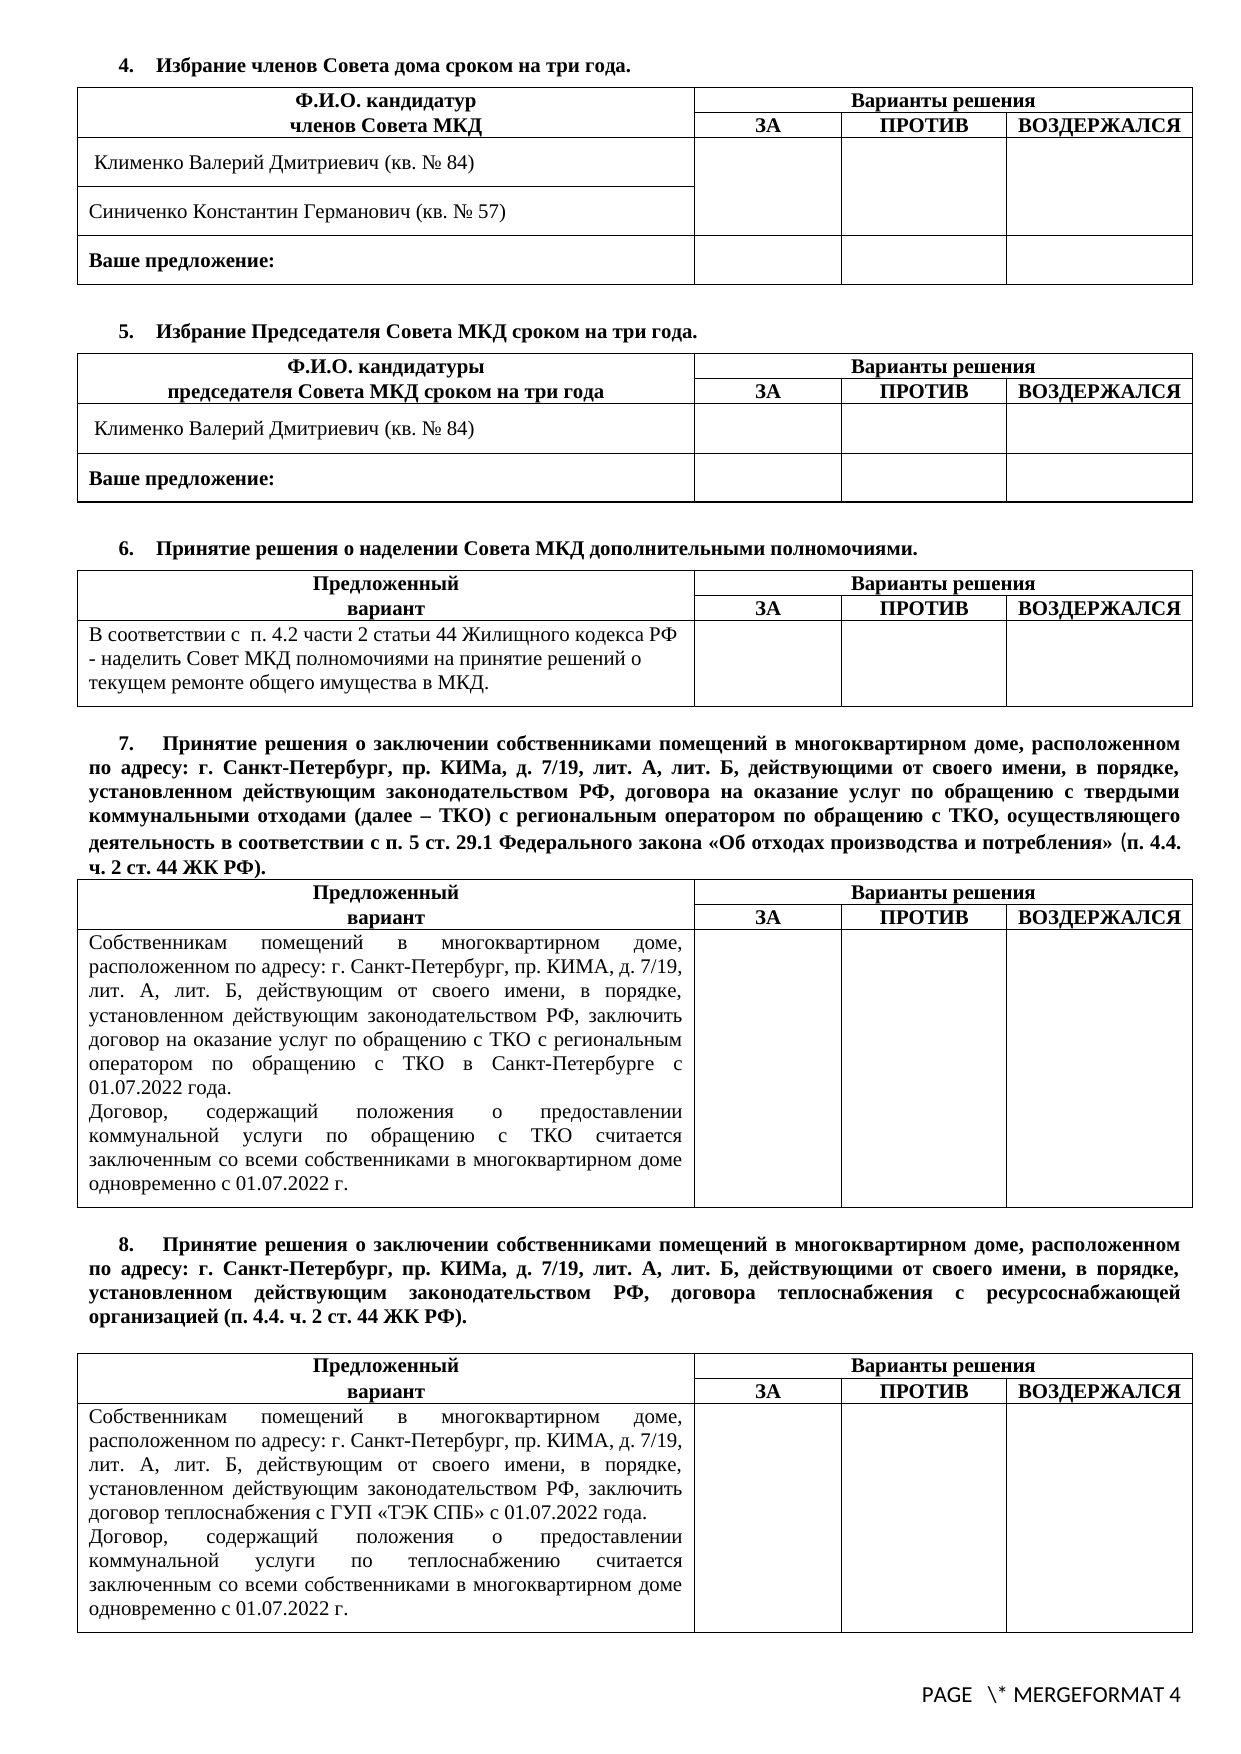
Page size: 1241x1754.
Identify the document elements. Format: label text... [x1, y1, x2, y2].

table_cell Ваше предложение: [78, 454, 694, 501]
table_cell [1007, 1404, 1192, 1632]
table_cell Собственникам помещений в многоквартирном доме, расположенном по адресу: г. Санкт-Петербург, пр. КИМА, д. 7/19, лит. А, лит. Б, действующим от своего имени, в порядке, установленном действующим законодательством РФ, заключить договор теплоснабжения с ГУП «ТЭК СПБ» с 01.07.2022 года. Договор, содержащий положения о предоставлении коммунальной услуги по теплоснабжению считается заключенным со всеми собственниками в многоквартирном доме одновременно с 01.07.2022 г. [78, 1404, 694, 1632]
table_cell ВОЗДЕРЖАЛСЯ [1007, 1379, 1192, 1403]
list Принятие решения о заключении собственниками помещений в многоквартирном доме, расположенном по адресу: г. Санкт-Петербург, пр. КИМа, д. 7/19, лит. А, лит. Б, действующими от своего имени, в порядке, установленном действующим законодательством РФ, договора на оказание услуг по обращению с твердыми коммунальными отходами (далее – ТКО) с региональным оператором по обращению с ТКО, осуществляющего деятельность в соответствии с п. 5 ст. 29.1 Федерального закона «Об отходах производства и потребления» (п. 4.4. ч. 2 ст. 44 ЖК РФ). [89, 731, 1181, 879]
table_cell ЗА [695, 905, 841, 929]
table_cell [1007, 621, 1192, 706]
table_cell [695, 454, 841, 501]
table_cell [842, 930, 1006, 1207]
table_cell ПРОТИВ [842, 596, 1006, 620]
table_cell [1007, 138, 1192, 235]
table_cell ВОЗДЕРЖАЛСЯ [1007, 905, 1192, 929]
list Избрание Председателя Совета МКД сроком на три года. [118, 319, 1181, 343]
table_cell ВОЗДЕРЖАЛСЯ [1007, 596, 1192, 620]
table_header Предложенный [78, 571, 694, 595]
table_cell [1007, 930, 1192, 1207]
table_cell [695, 404, 841, 452]
table_cell [842, 621, 1006, 706]
table_cell [695, 138, 841, 235]
table_cell вариант [78, 904, 694, 929]
table_header Варианты решения [695, 88, 1192, 112]
table_cell [842, 454, 1006, 501]
table_cell [1007, 454, 1192, 501]
table_cell ЗА [695, 379, 841, 403]
table_cell [842, 138, 1006, 235]
table_cell [1007, 236, 1192, 284]
table_cell членов Совета МКД [78, 112, 694, 137]
table_header Ф.И.О. кандидатур [78, 88, 694, 112]
table_cell ВОЗДЕРЖАЛСЯ [1007, 379, 1192, 403]
table_cell [695, 1404, 841, 1632]
table_cell ЗА [695, 596, 841, 620]
table_cell ПРОТИВ [842, 113, 1006, 137]
table_cell ВОЗДЕРЖАЛСЯ [1007, 113, 1192, 137]
table_cell [695, 236, 841, 284]
table_cell ПРОТИВ [842, 905, 1006, 929]
table_header Варианты решения [695, 1354, 1192, 1377]
table_cell вариант [78, 1378, 694, 1403]
table_cell [1007, 404, 1192, 452]
table_cell ПРОТИВ [842, 379, 1006, 403]
table_cell ЗА [695, 113, 841, 137]
table_cell [842, 404, 1006, 452]
table_cell В соответствии с п. 4.2 части 2 статьи 44 Жилищного кодекса РФ - наделить Совет МКД полномочиями на принятие решений о текущем ремонте общего имущества в МКД. [78, 621, 694, 706]
table_header Варианты решения [695, 354, 1192, 378]
table_cell Синиченко Константин Германович (кв. № 57) [78, 187, 694, 235]
table_header Ф.И.О. кандидатуры [78, 354, 694, 378]
table_cell [842, 236, 1006, 284]
list Принятие решения о наделении Совета МКД дополнительными полномочиями. [118, 536, 1181, 560]
table_cell [842, 1404, 1006, 1632]
table_cell Собственникам помещений в многоквартирном доме, расположенном по адресу: г. Санкт-Петербург, пр. КИМА, д. 7/19, лит. А, лит. Б, действующим от своего имени, в порядке, установленном действующим законодательством РФ, заключить договор на оказание услуг по обращению с ТКО с региональным оператором по обращению с ТКО в Санкт-Петербурге с 01.07.2022 года. Договор, содержащий положения о предоставлении коммунальной услуги по обращению с ТКО считается заключенным со всеми собственниками в многоквартирном доме одновременно с 01.07.2022 г. [78, 930, 694, 1207]
table_cell Клименко Валерий Дмитриевич (кв. № 84) [78, 138, 694, 186]
table_cell ЗА [695, 1379, 841, 1403]
table_cell ПРОТИВ [842, 1379, 1006, 1403]
table_cell председателя Совета МКД сроком на три года [78, 378, 694, 403]
table_cell [695, 930, 841, 1207]
list Избрание членов Совета дома сроком на три года. [118, 53, 1181, 77]
table_cell [695, 621, 841, 706]
list Принятие решения о заключении собственниками помещений в многоквартирном доме, расположенном по адресу: г. Санкт-Петербург, пр. КИМа, д. 7/19, лит. А, лит. Б, действующими от своего имени, в порядке, установленном действующим законодательством РФ, договора теплоснабжения с ресурсоснабжающей организацией (п. 4.4. ч. 2 ст. 44 ЖК РФ). [89, 1232, 1181, 1328]
table_cell Ваше предложение: [78, 236, 694, 284]
table_header Предложенный [78, 880, 694, 904]
table_header Варианты решения [695, 880, 1192, 904]
table_header Варианты решения [695, 571, 1192, 595]
table_cell вариант [78, 595, 694, 620]
table_cell Клименко Валерий Дмитриевич (кв. № 84) [78, 404, 694, 452]
table_header Предложенный [78, 1354, 694, 1377]
